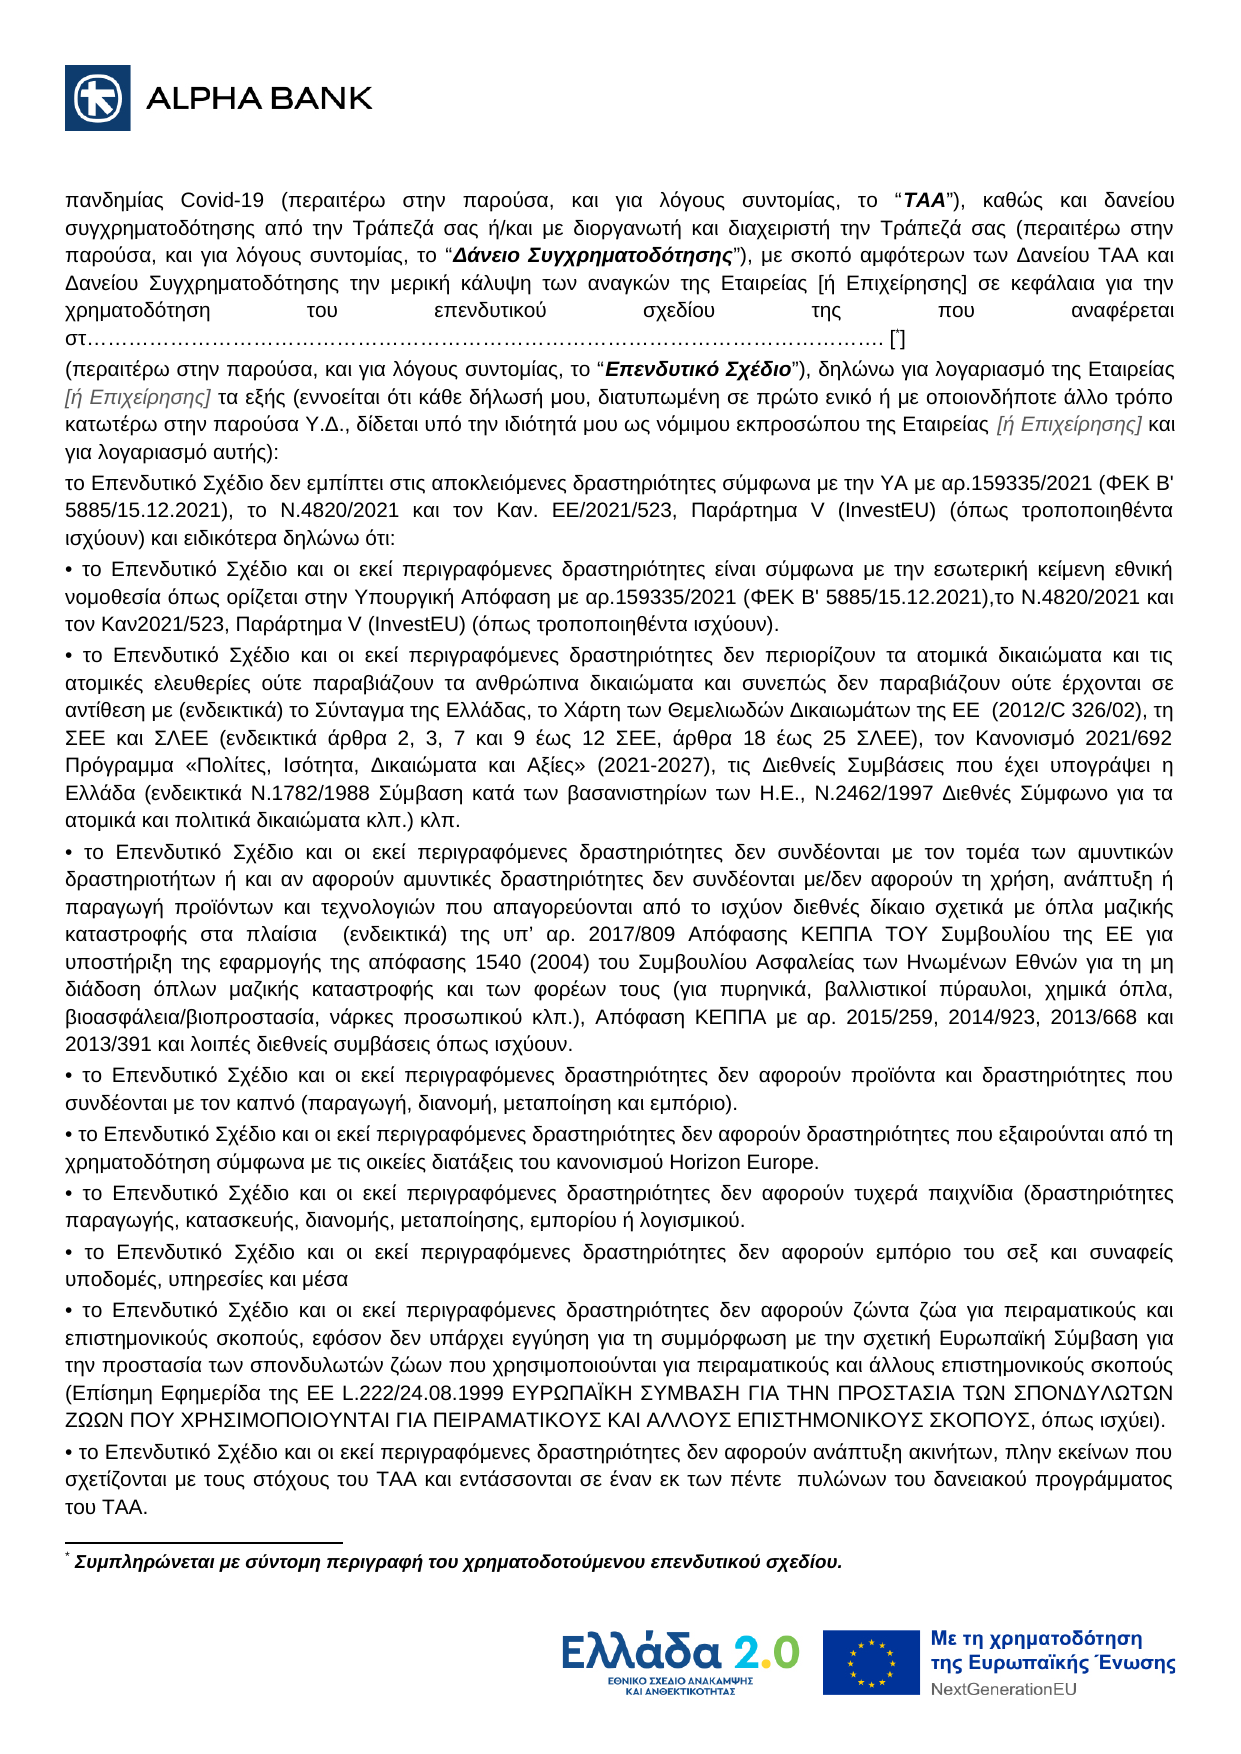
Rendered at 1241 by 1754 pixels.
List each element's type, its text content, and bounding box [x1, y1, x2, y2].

text • το Επενδυτικό Σχέδιο και οι εκεί περιγραφόμενες δραστηριότητες δεν συνδέονται με τον τομέα των αμυντικών δραστηριοτήτων ή και αν αφορούν αμυντικές δραστηριότητες δεν συνδέονται με/δεν αφορούν τη χρήση, ανάπτυξη ή παραγωγή προϊόντων και τεχνολογιών που απαγορεύονται από το ισχύον διεθνές δίκαιο σχετικά με όπλα μαζικής καταστροφής στα πλαίσια (ενδεικτικά) της υπ’ αρ. 2017/809 Απόφασης ΚΕΠΠΑ ΤΟΥ Συμβουλίου της ΕΕ για υποστήριξη της εφαρμογής της απόφασης 1540 (2004) του Συμβουλίου Ασφαλείας των Ηνωμένων Εθνών για τη μη διάδοση όπλων μαζικής καταστροφής και των φορέων τους (για πυρηνικά, βαλλιστικοί πύραυλοι, χημικά όπλα, βιοασφάλεια/βιοπροστασία, νάρκες προσωπικού κλπ.), Απόφαση ΚΕΠΠΑ με αρ. 2015/259, 2014/923, 2013/668 και 2013/391 και λοιπές διεθνείς συμβάσεις όπως ισχύουν. [65, 839, 1175, 1056]
text • το Επενδυτικό Σχέδιο και οι εκεί περιγραφόμενες δραστηριότητες δεν αφορούν ζώντα ζώα για πειραματικούς και επιστημονικούς σκοπούς, εφόσον δεν υπάρχει εγγύηση για τη συμμόρφωση με την σχετική Ευρωπαϊκή Σύμβαση για την προστασία των σπονδυλωτών ζώων που χρησιμοποιούνται για πειραματικούς και άλλους επιστημονικούς σκοπούς (Επίσημη Εφημερίδα της ΕΕ L.222/24.08.1999 ΕΥΡΩΠΑΪΚΗ ΣΥΜΒΑΣΗ ΓΙΑ ΤΗΝ ΠΡΟΣΤΑΣΙΑ ΤΩΝ ΣΠΟΝΔΥΛΩΤΩΝ ΖΩΩΝ ΠΟΥ ΧΡΗΣΙΜΟΠΟΙΟΥΝΤΑΙ ΓΙΑ ΠΕΙΡΑΜΑΤΙΚΟΥΣ ΚΑΙ ΑΛΛΟΥΣ ΕΠΙΣΤΗΜΟΝΙΚΟΥΣ ΣΚΟΠΟΥΣ, όπως ισχύει). [65, 1298, 1175, 1432]
text • το Επενδυτικό Σχέδιο και οι εκεί περιγραφόμενες δραστηριότητες δεν αφορούν προϊόντα και δραστηριότητες που συνδέονται με τον καπνό (παραγωγή, διανομή, μεταποίηση και εμπόριο). [65, 1063, 1175, 1115]
text • το Επενδυτικό Σχέδιο και οι εκεί περιγραφόμενες δραστηριότητες είναι σύμφωνα με την εσωτερική κείμενη εθνική νομοθεσία όπως ορίζεται στην Υπουργική Απόφαση με αρ.159335/2021 (ΦΕΚ Β' 5885/15.12.2021),το Ν.4820/2021 και τον Καν2021/523, Παράρτημα V (InvestEU) (όπως τροποποιηθέντα ισχύουν). [65, 557, 1175, 636]
text (περαιτέρω στην παρούσα, και για λόγους συντομίας, το “Επενδυτικό Σχέδιο”), δηλώνω για λογαριασμό της Εταιρείας [ή Επιχείρησης] τα εξής (εννοείται ότι κάθε δήλωσή μου, διατυπωμένη σε πρώτο ενικό ή με οποιονδήποτε άλλο τρόπο κατωτέρω στην παρούσα Υ.Δ., δίδεται υπό την ιδιότητά μου ως νόμιμου εκπροσώπου της Εταιρείας [ή Επιχείρησης] και για λογαριασμό αυτής): [65, 357, 1175, 463]
text • το Επενδυτικό Σχέδιο και οι εκεί περιγραφόμενες δραστηριότητες δεν αφορούν τυχερά παιχνίδια (δραστηριότητες παραγωγής, κατασκευής, διανομής, μεταποίησης, εμπορίου ή λογισμικού. [65, 1181, 1175, 1232]
text • το Επενδυτικό Σχέδιο και οι εκεί περιγραφόμενες δραστηριότητες δεν αφορούν ανάπτυξη ακινήτων, πλην εκείνων που σχετίζονται με τους στόχους του ΤΑΑ και εντάσσονται σε έναν εκ των πέντε πυλώνων του δανειακού προγράμματος του ΤΑΑ. [65, 1439, 1175, 1518]
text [65, 188, 1175, 350]
text • το Επενδυτικό Σχέδιο και οι εκεί περιγραφόμενες δραστηριότητες δεν αφορούν δραστηριότητες που εξαιρούνται από τη χρηματοδότηση σύμφωνα με τις οικείες διατάξεις του κανονισμού Horizon Europe. [65, 1122, 1175, 1173]
text • το Επενδυτικό Σχέδιο και οι εκεί περιγραφόμενες δραστηριότητες δεν αφορούν εμπόριο του σεξ και συναφείς υποδομές, υπηρεσίες και μέσα [65, 1239, 1175, 1291]
picture [562, 1630, 1176, 1695]
picture [65, 65, 373, 131]
text το Επενδυτικό Σχέδιο δεν εμπίπτει στις αποκλειόμενες δραστηριότητες σύμφωνα με την ΥΑ με αρ.159335/2021 (ΦΕΚ Β' 5885/15.12.2021), το Ν.4820/2021 και τον Καν. ΕΕ/2021/523, Παράρτημα V (InvestEU) (όπως τροποποιηθέντα ισχύουν) και ειδικότερα δηλώνω ότι: [65, 471, 1175, 550]
text • το Επενδυτικό Σχέδιο και οι εκεί περιγραφόμενες δραστηριότητες δεν περιορίζουν τα ατομικά δικαιώματα και τις ατομικές ελευθερίες ούτε παραβιάζουν τα ανθρώπινα δικαιώματα και συνεπώς δεν παραβιάζουν ούτε έρχονται σε αντίθεση με (ενδεικτικά) το Σύνταγμα της Ελλάδας, το Χάρτη των Θεμελιωδών Δικαιωμάτων της ΕΕ (2012/C 326/02), τη ΣΕΕ και ΣΛΕΕ (ενδεικτικά άρθρα 2, 3, 7 και 9 έως 12 ΣΕΕ, άρθρα 18 έως 25 ΣΛΕΕ), τον Κανονισμό 2021/692 Πρόγραμμα «Πολίτες, Ισότητα, Δικαιώματα και Αξίες» (2021-2027), τις Διεθνείς Συμβάσεις που έχει υπογράψει η Ελλάδα (ενδεικτικά Ν.1782/1988 Σύμβαση κατά των βασανιστηρίων των Η.Ε., Ν.2462/1997 Διεθνές Σύμφωνο για τα ατομικά και πολιτικά δικαιώματα κλπ.) κλπ. [65, 643, 1175, 832]
